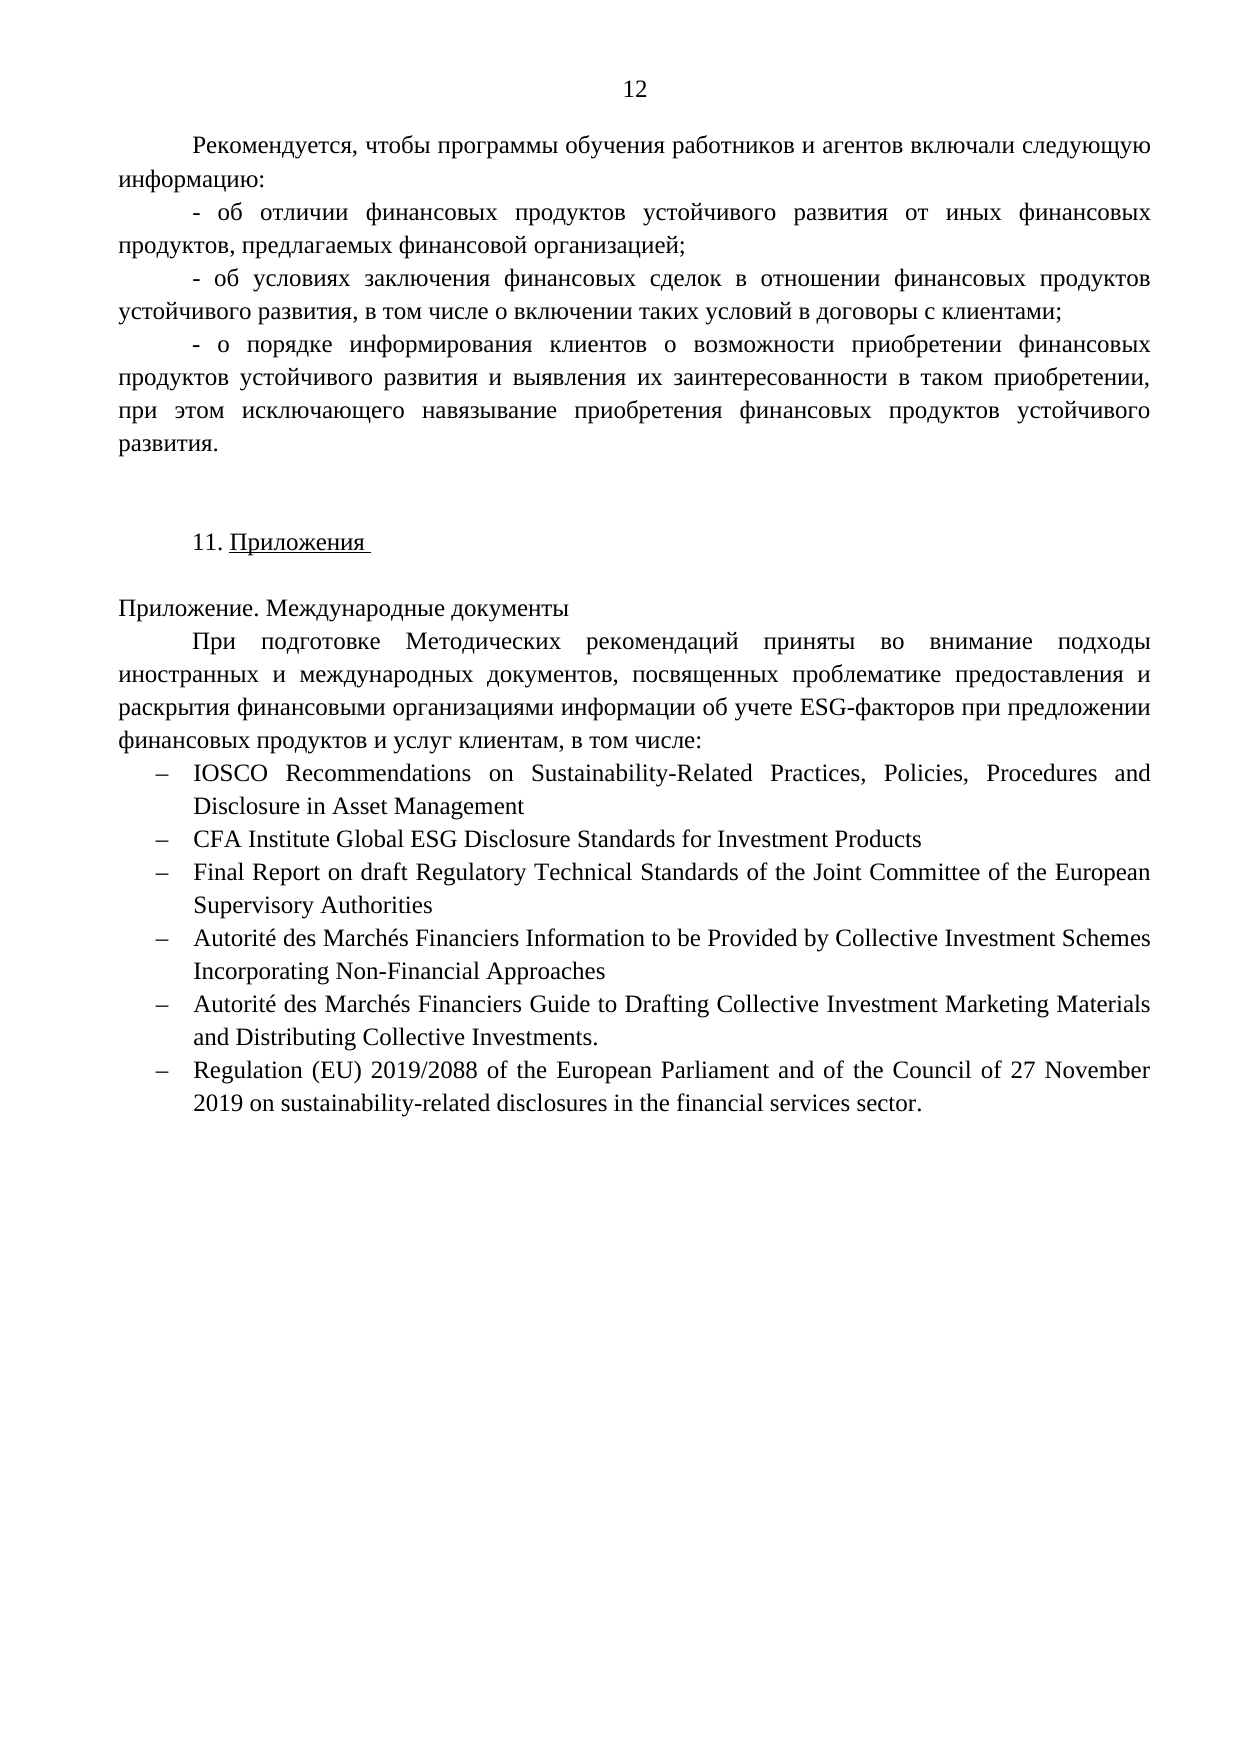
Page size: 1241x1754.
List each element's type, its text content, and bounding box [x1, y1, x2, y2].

text Рекомендуется, чтобы программы обучения работников и агентов включали следующую информацию: [118, 131, 1152, 192]
text Приложение. Международные документы [118, 593, 1152, 622]
list IOSCO Recommendations on Sustainability-Related Practices, Policies, Procedures and Disclosure in Asset Management [156, 758, 1152, 820]
list Autorité des Marchés Financiers Information to be Provided by Collective Investment Schemes Incorporating Non-Financial Approaches [156, 923, 1152, 985]
list Приложения [192, 527, 1152, 556]
text - об отличии финансовых продуктов устойчивого развития от иных финансовых продуктов, предлагаемых финансовой организацией; [118, 197, 1152, 258]
list CFA Institute Global ESG Disclosure Standards for Investment Products [156, 824, 1152, 853]
text При подготовке Методических рекомендаций приняты во внимание подходы иностранных и международных документов, посвященных проблематике предоставления и раскрытия финансовыми организациями информации об учете ESG-факторов при предложении финансовых продуктов и услуг клиентам, в том числе: [118, 626, 1152, 754]
list Regulation (EU) 2019/2088 of the European Parliament and of the Council of 27 November 2019 on sustainability‐related disclosures in the financial services sector. [156, 1055, 1152, 1117]
list Autorité des Marchés Financiers Guide to Drafting Collective Investment Marketing Materials and Distributing Collective Investments. [156, 989, 1152, 1051]
text - об условиях заключения финансовых сделок в отношении финансовых продуктов устойчивого развития, в том числе о включении таких условий в договоры с клиентами; [118, 263, 1152, 324]
list Final Report on draft Regulatory Technical Standards of the Joint Committee of the European Supervisory Authorities [156, 857, 1152, 919]
text - о порядке информирования клиентов о возможности приобретении финансовых продуктов устойчивого развития и выявления их заинтересованности в таком приобретении, при этом исключающего навязывание приобретения финансовых продуктов устойчивого развития. [118, 329, 1152, 457]
